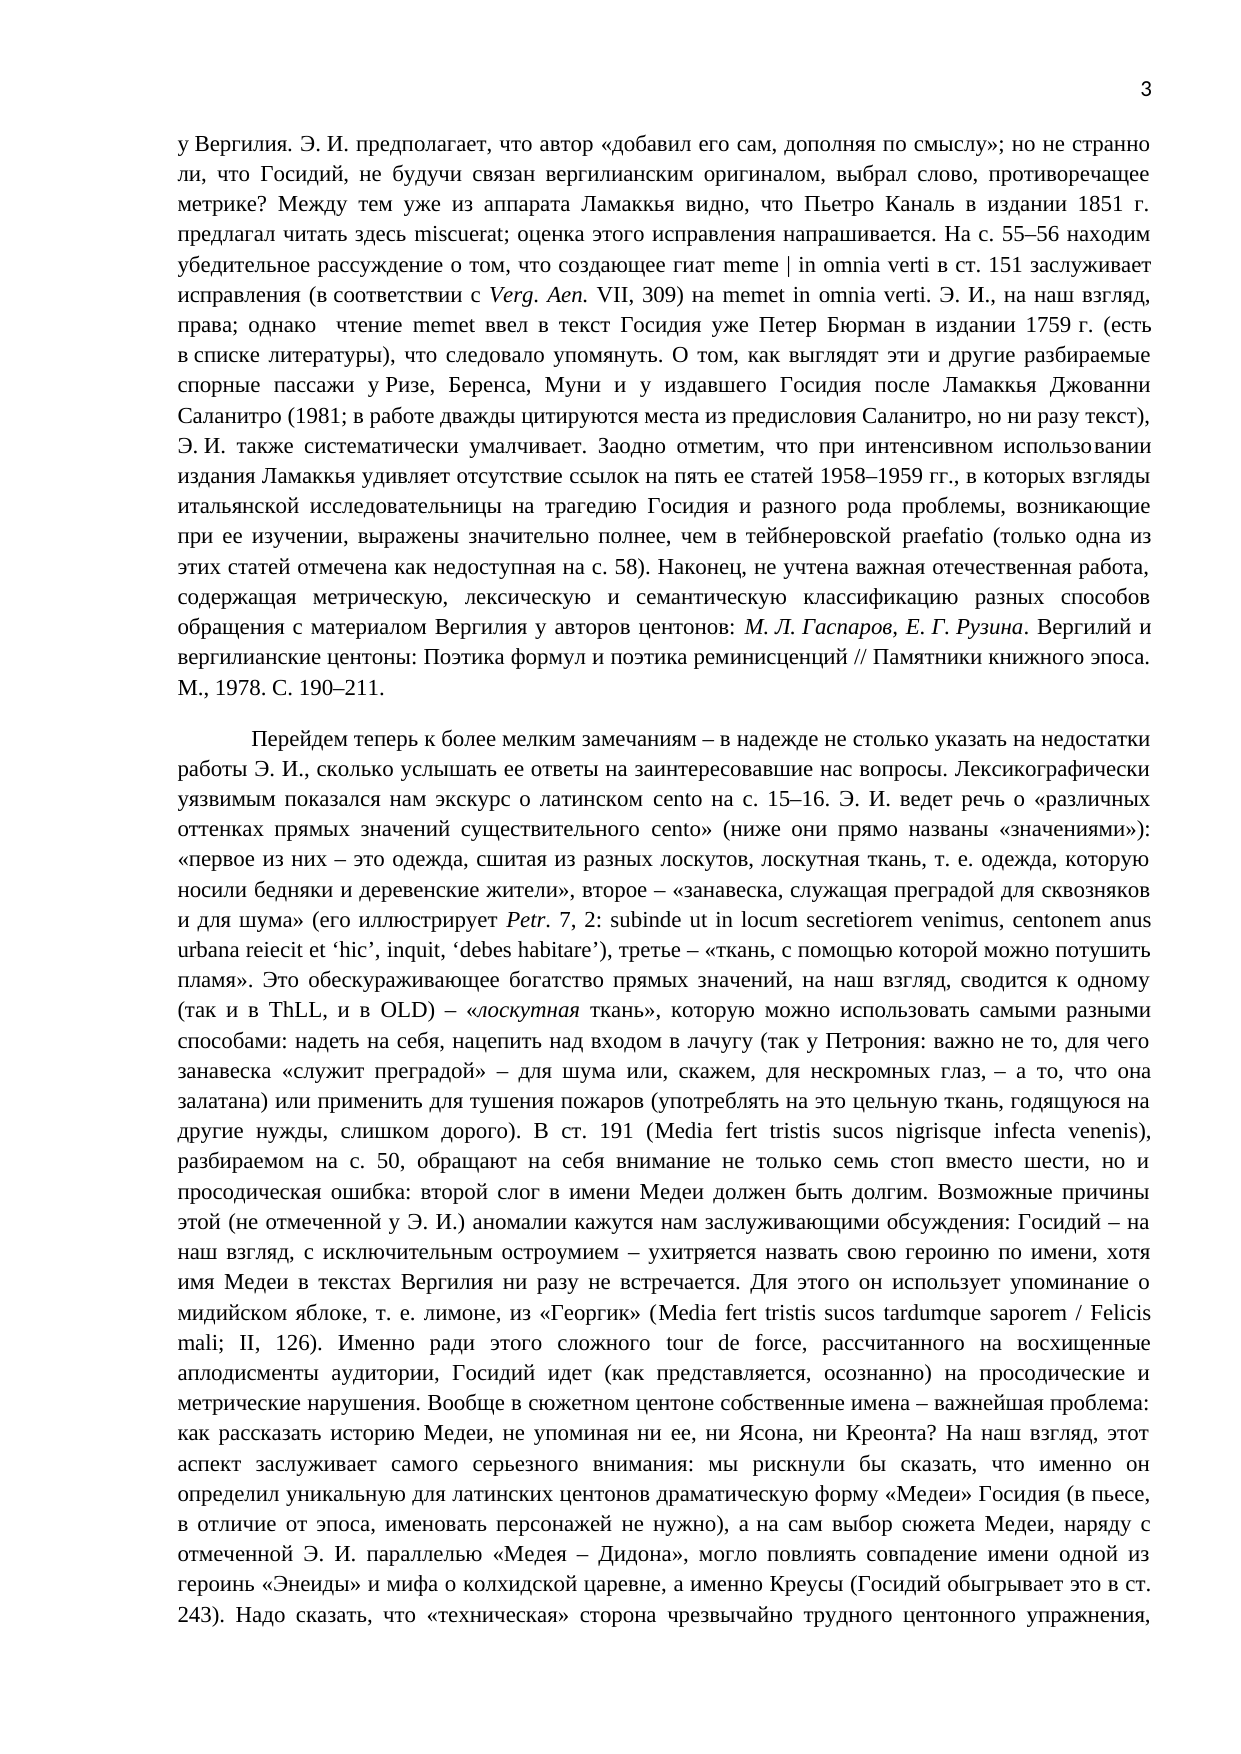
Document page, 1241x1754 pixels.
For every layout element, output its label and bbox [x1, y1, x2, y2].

text [177, 724, 1152, 1627]
text [177, 130, 1152, 700]
